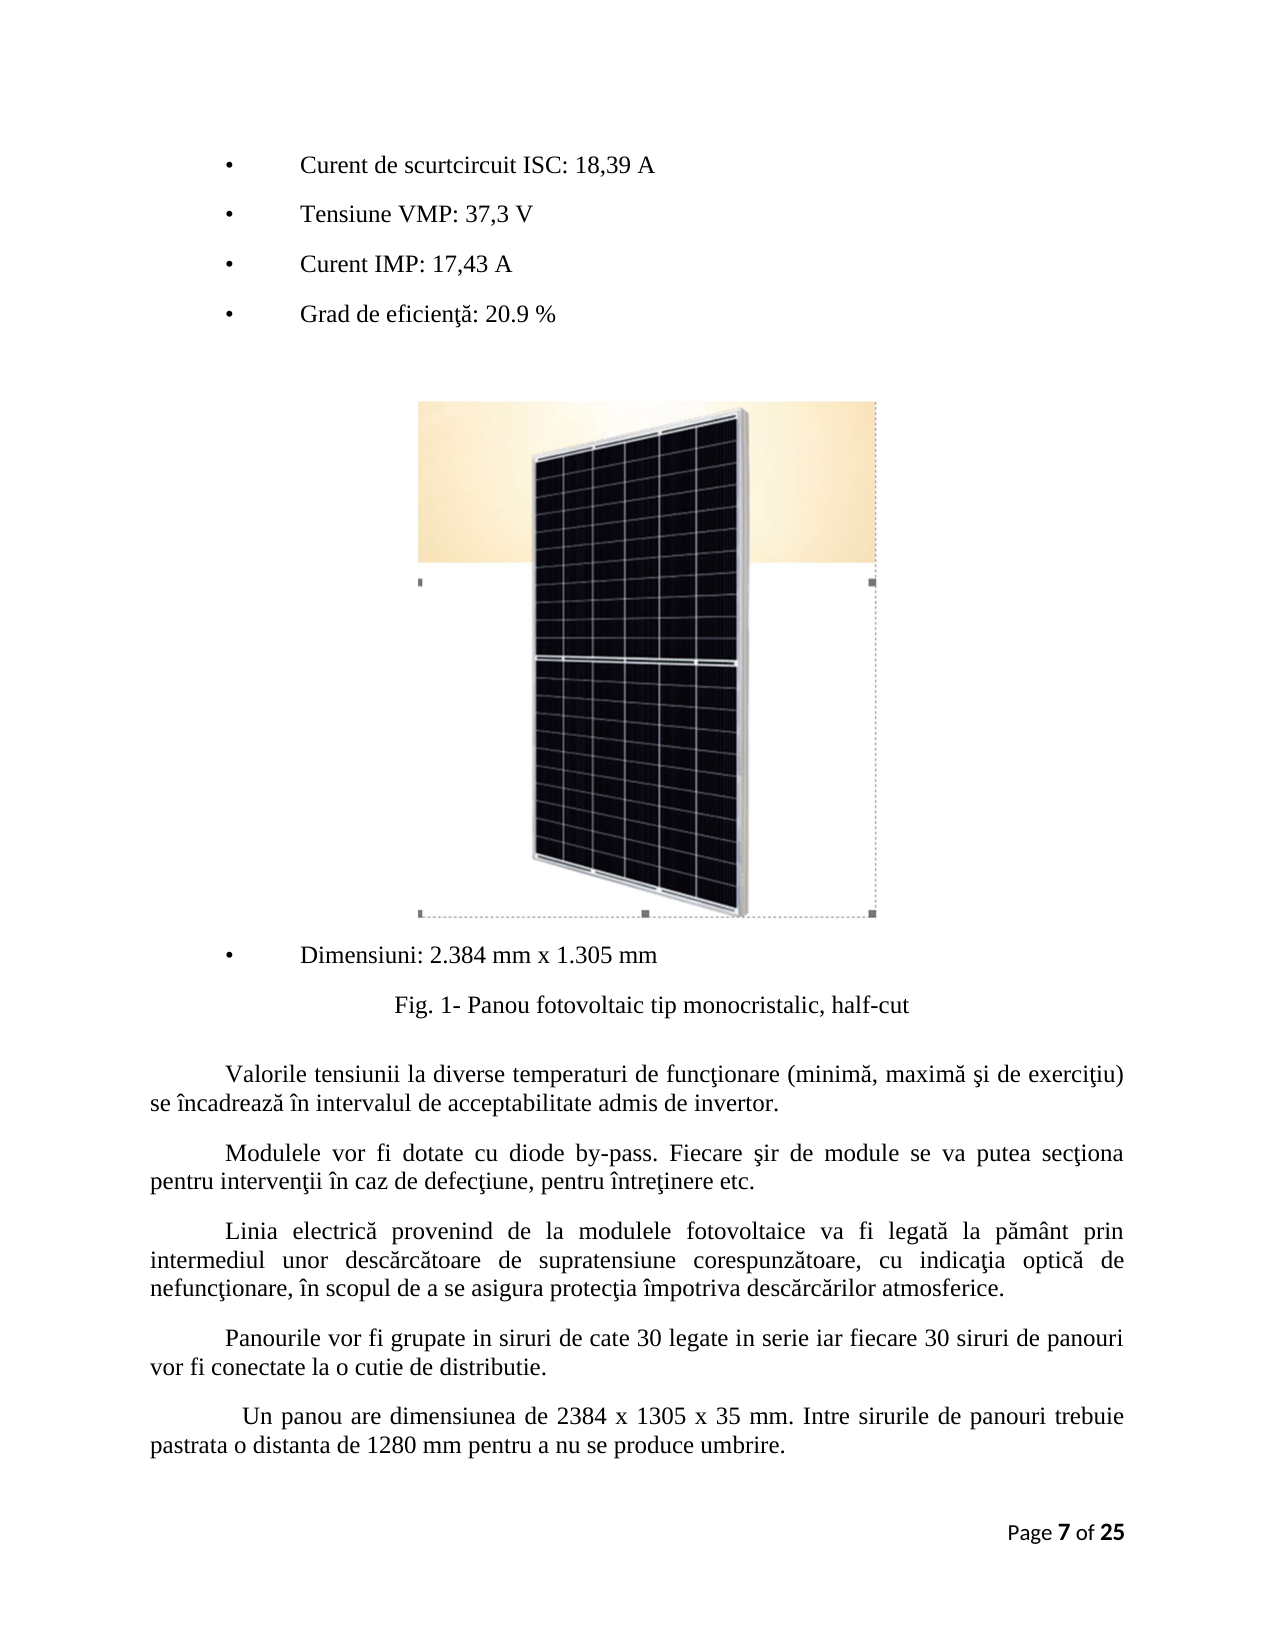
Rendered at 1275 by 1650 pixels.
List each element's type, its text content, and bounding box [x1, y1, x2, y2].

text • Grad de eficienţă: 20.9 % [150, 299, 1125, 327]
text Valorile tensiunii la diverse temperaturi de funcţionare (minimă, maximă şi de exerciţiu) se încadrează în intervalul de acceptabilitate admis de invertor. [150, 1059, 1125, 1117]
text • Curent de scurtcircuit ISC: 18,39 A [150, 150, 1125, 179]
text • Tensiune VMP: 37,3 V [150, 199, 1125, 228]
text Fig. 1- Panou fotovoltaic tip monocristalic, half-cut [221, 990, 1082, 1019]
text Linia electrică provenind de la modulele fotovoltaice va fi legată la pământ prin intermediul unor descărcătoare de supratensiune corespunzătoare, cu indicaţia optică de nefuncţionare, în scopul de a se asigura protecţia împotriva descărcărilor atmosferice. [150, 1216, 1125, 1302]
picture [417, 401, 879, 920]
text • Curent IMP: 17,43 A [150, 249, 1125, 278]
text Modulele vor fi dotate cu diode by-pass. Fiecare şir de module se va putea secţiona pentru intervenţii în caz de defecţiune, pentru întreţinere etc. [150, 1138, 1125, 1195]
text Panourile vor fi grupate in siruri de cate 30 legate in serie iar fiecare 30 siruri de panouri vor fi conectate la o cutie de distributie. [150, 1323, 1125, 1381]
text Un panou are dimensiunea de 2384 x 1305 x 35 mm. Intre sirurile de panouri trebuie pastrata o distanta de 1280 mm pentru a nu se produce umbrire. [150, 1401, 1125, 1459]
